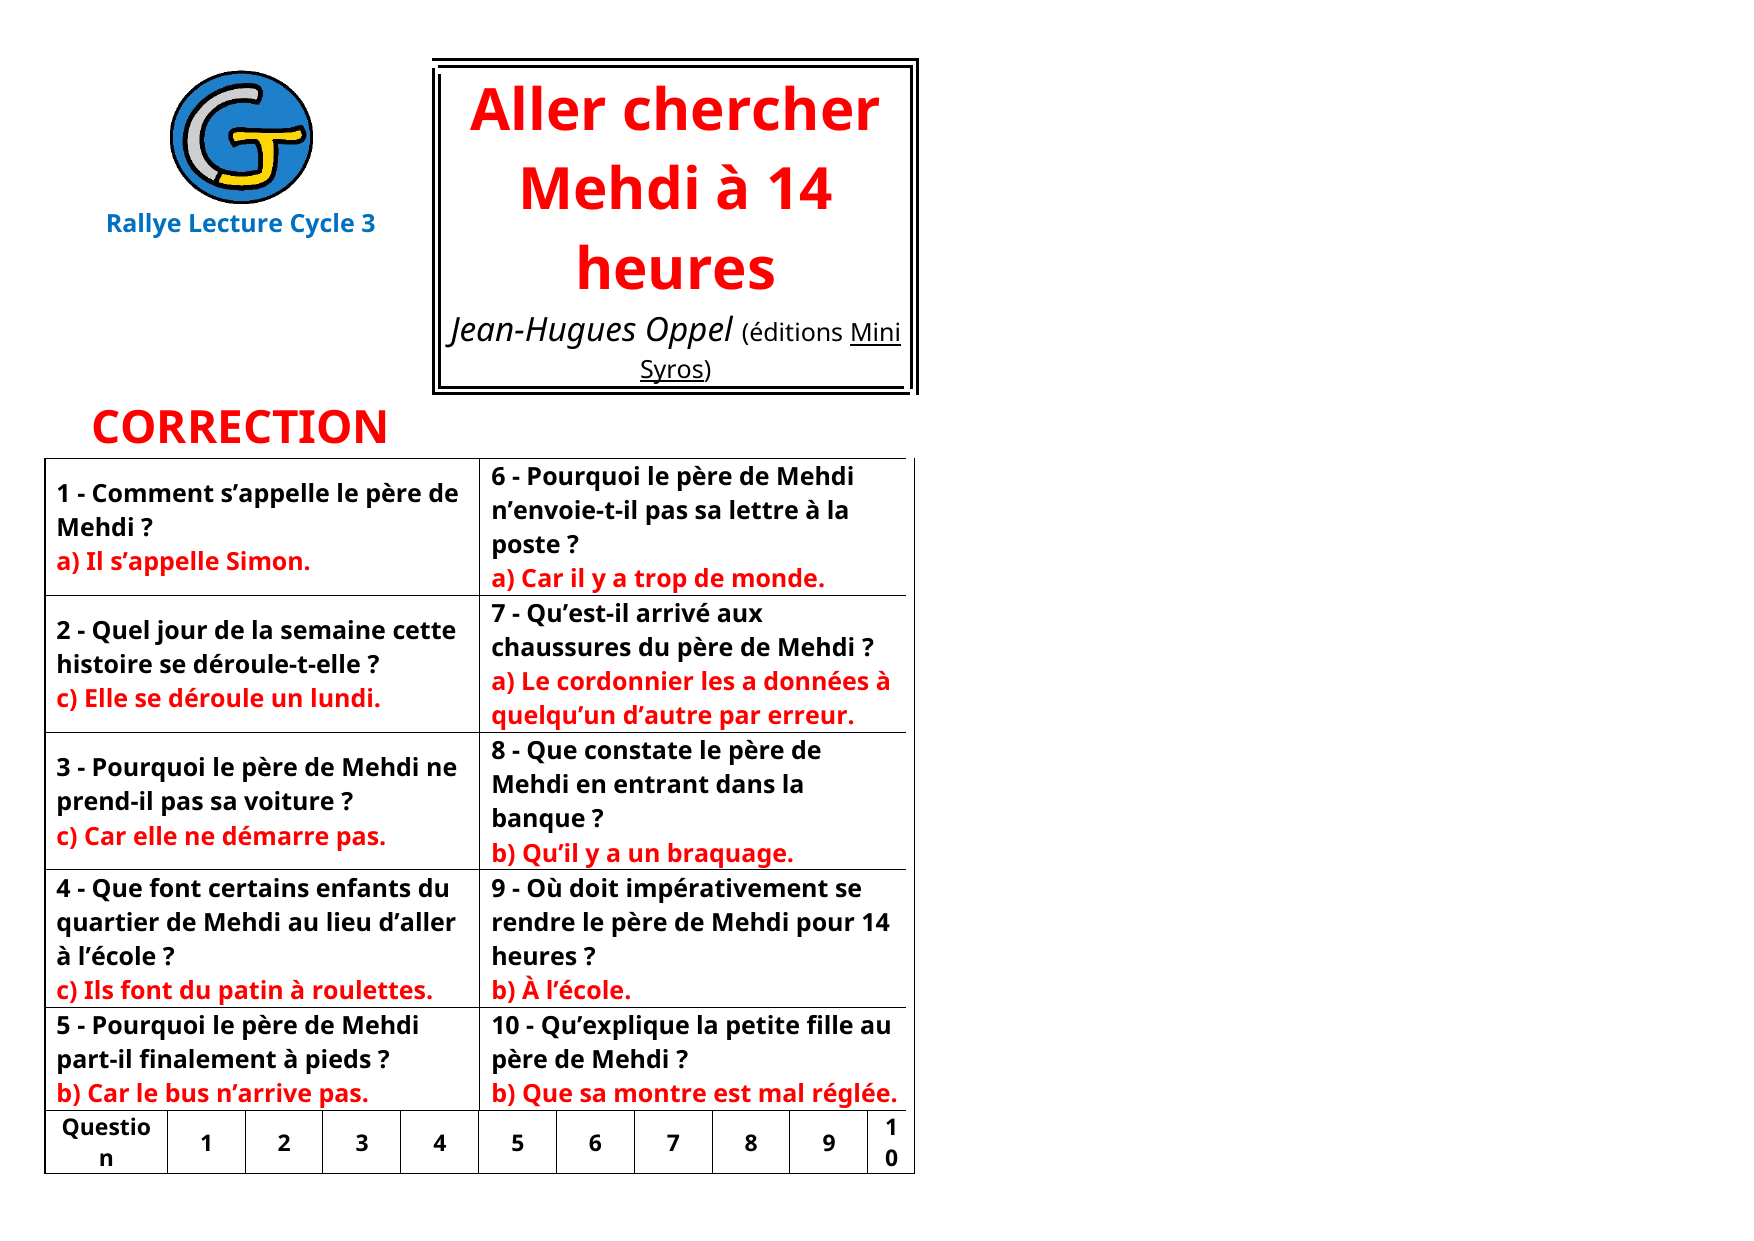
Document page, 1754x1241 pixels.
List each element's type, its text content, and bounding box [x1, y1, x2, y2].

table_header Rallye Lecture Cycle 3 [45, 58, 436, 386]
table_cell 7 - Qu’est-il arrivé aux chaussures du père de Mehdi ? a) Le cordonnier les a données à quelqu’un d’autre par erreur. [480, 595, 914, 732]
table_cell 5 - Pourquoi le père de Mehdi part-il finalement à pieds ? b) Car le bus n’arrive pas. [46, 1008, 479, 1110]
table_cell 10 - Qu’explique la petite fille au père de Mehdi ? b) Que sa montre est mal réglée. [480, 1007, 914, 1110]
table_cell 10 [868, 1110, 914, 1173]
table_cell 9 [790, 1111, 867, 1173]
table_header Aller chercher Mehdi à 14 heures Jean-Hugues Oppel (éditions Mini Syros) [436, 61, 915, 386]
table_cell 9 - Où doit impérativement se rendre le père de Mehdi pour 14 heures ? b) À l’école. [480, 869, 914, 1007]
table_cell 2 - Quel jour de la semaine cette histoire se déroule-t-elle ? c) Elle se déroule un lundi. [46, 596, 479, 732]
table_cell 1 [168, 1111, 245, 1173]
table_cell 2 [246, 1111, 322, 1173]
table_cell 3 [323, 1111, 400, 1173]
table_cell 1 - Comment s’appelle le père de Mehdi ? a) Il s’appelle Simon. [46, 459, 479, 595]
table_cell 5 [479, 1111, 556, 1173]
table_cell 4 [401, 1111, 478, 1173]
table_cell 4 - Que font certains enfants du quartier de Mehdi au lieu d’aller à l’école ? c) Ils font du patin à roulettes. [46, 870, 479, 1007]
table_cell 8 - Que constate le père de Mehdi en entrant dans la banque ? b) Qu’il y a un braquage. [480, 732, 914, 869]
table_cell 8 [713, 1111, 789, 1173]
table_cell 7 [635, 1111, 712, 1173]
picture [166, 67, 315, 206]
table_cell 6 - Pourquoi le père de Mehdi n’envoie-t-il pas sa lettre à la poste ? a) Car il y a trop de monde. [480, 458, 914, 595]
table_cell CORRECTION [45, 386, 436, 457]
table_cell 3 - Pourquoi le père de Mehdi ne prend-il pas sa voiture ? c) Car elle ne démarre pas. [46, 733, 479, 869]
table_cell 6 [557, 1111, 634, 1173]
table_cell Question [46, 1111, 167, 1173]
table_cell [436, 386, 915, 457]
